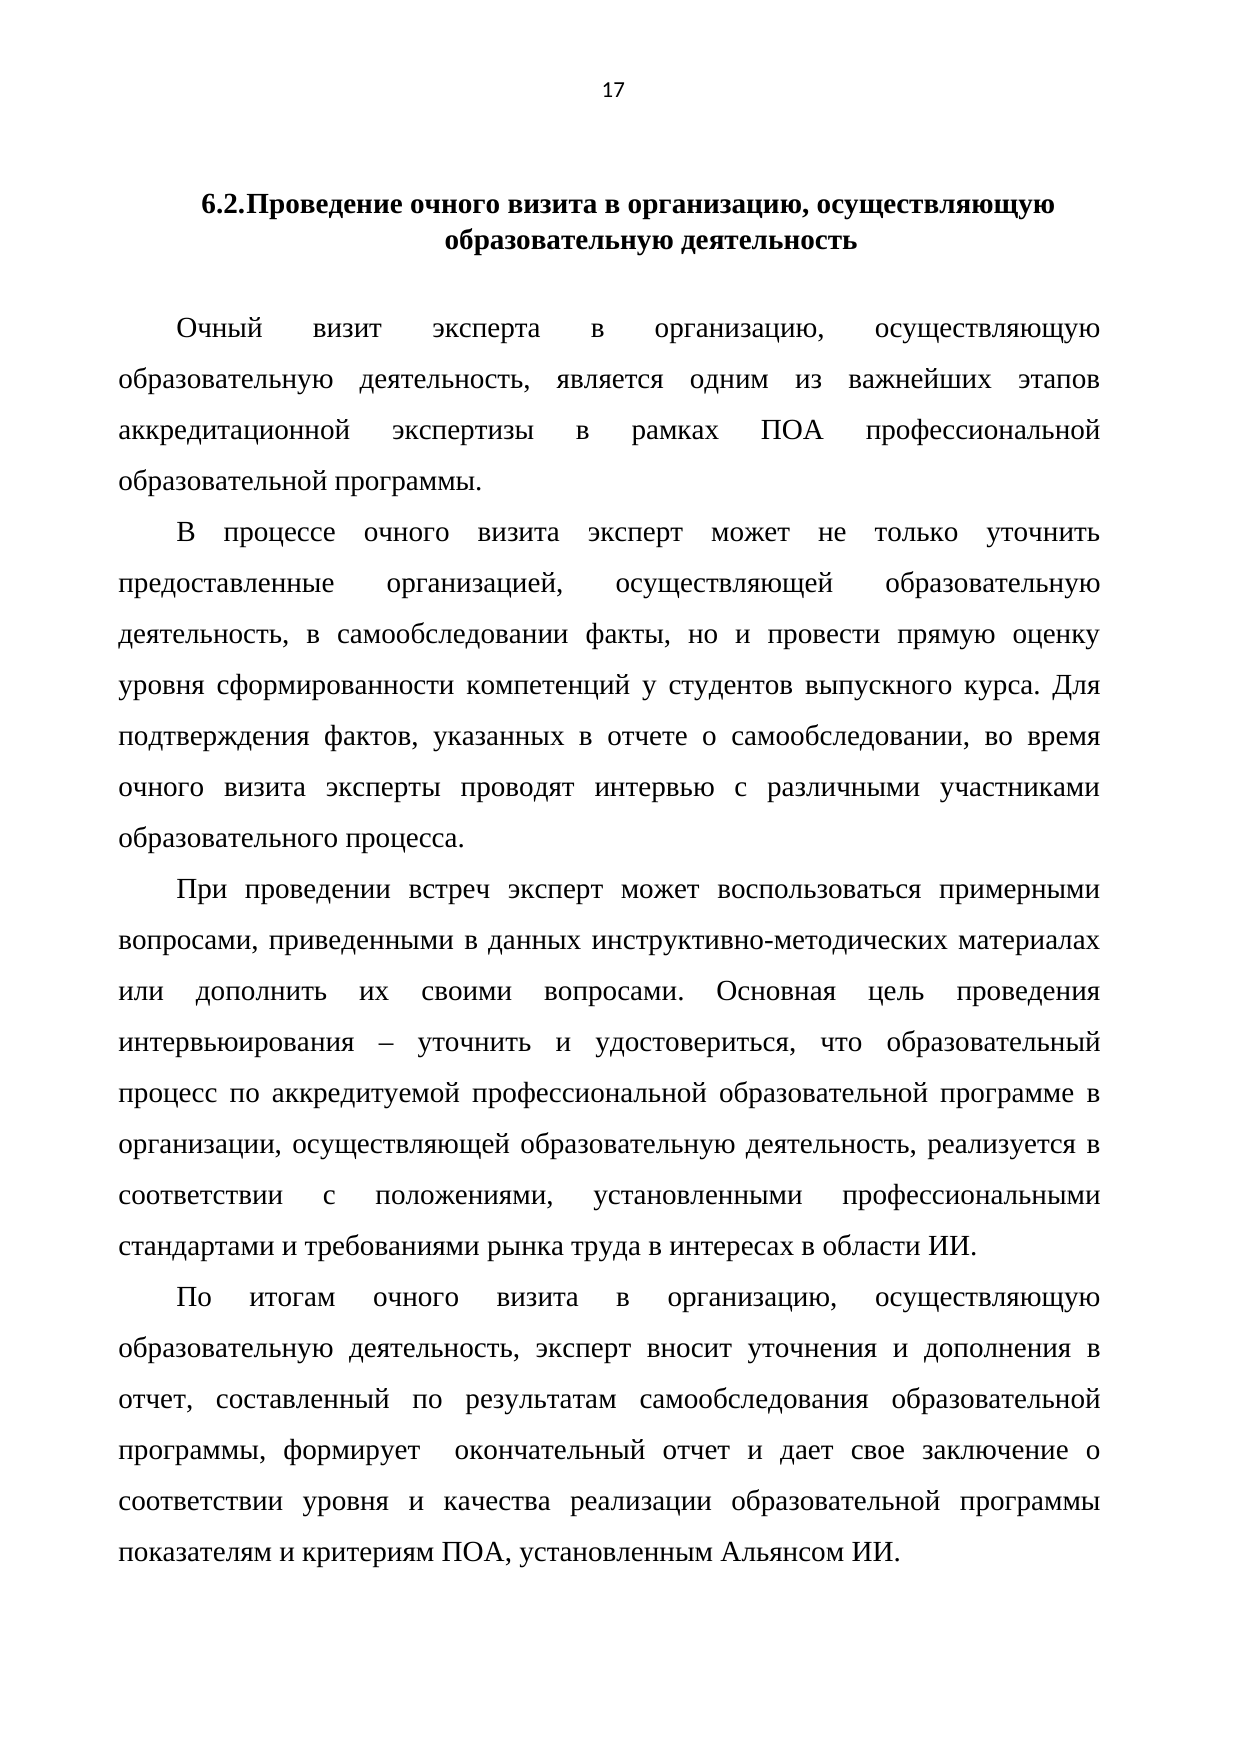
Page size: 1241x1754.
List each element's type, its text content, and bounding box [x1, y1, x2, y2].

text В процессе очного визита эксперт может не только уточнить предоставленные организацией, осуществляющей образовательную деятельность, в самообследовании факты, но и провести прямую оценку уровня сформированности компетенций у студентов выпускного курса. Для подтверждения фактов, указанных в отчете о самообследовании, во время очного визита эксперты проводят интервью с различными участниками образовательного процесса. [118, 514, 1101, 853]
text При проведении встреч эксперт может воспользоваться примерными вопросами, приведенными в данных инструктивно-методических материалах или дополнить их своими вопросами. Основная цель проведения интервьюирования – уточнить и удостовериться, что образовательный процесс по аккредитуемой профессиональной образовательной программе в организации, осуществляющей образовательную деятельность, реализуется в соответствии с положениями, установленными профессиональными стандартами и требованиями рынка труда в интересах в области ИИ. [118, 871, 1101, 1261]
subtitle Проведение очного визита в организацию, осуществляющую образовательную деятельность [156, 186, 1101, 256]
text Очный визит эксперта в организацию, осуществляющую образовательную деятельность, является одним из важнейших этапов аккредитационной экспертизы в рамках ПОА профессиональной образовательной программы. [118, 310, 1101, 496]
text По итогам очного визита в организацию, осуществляющую образовательную деятельность, эксперт вносит уточнения и дополнения в отчет, составленный по результатам самообследования образовательной программы, формирует окончательный отчет и дает свое заключение о соответствии уровня и качества реализации образовательной программы показателям и критериям ПОА, установленным Альянсом ИИ. [118, 1279, 1101, 1567]
